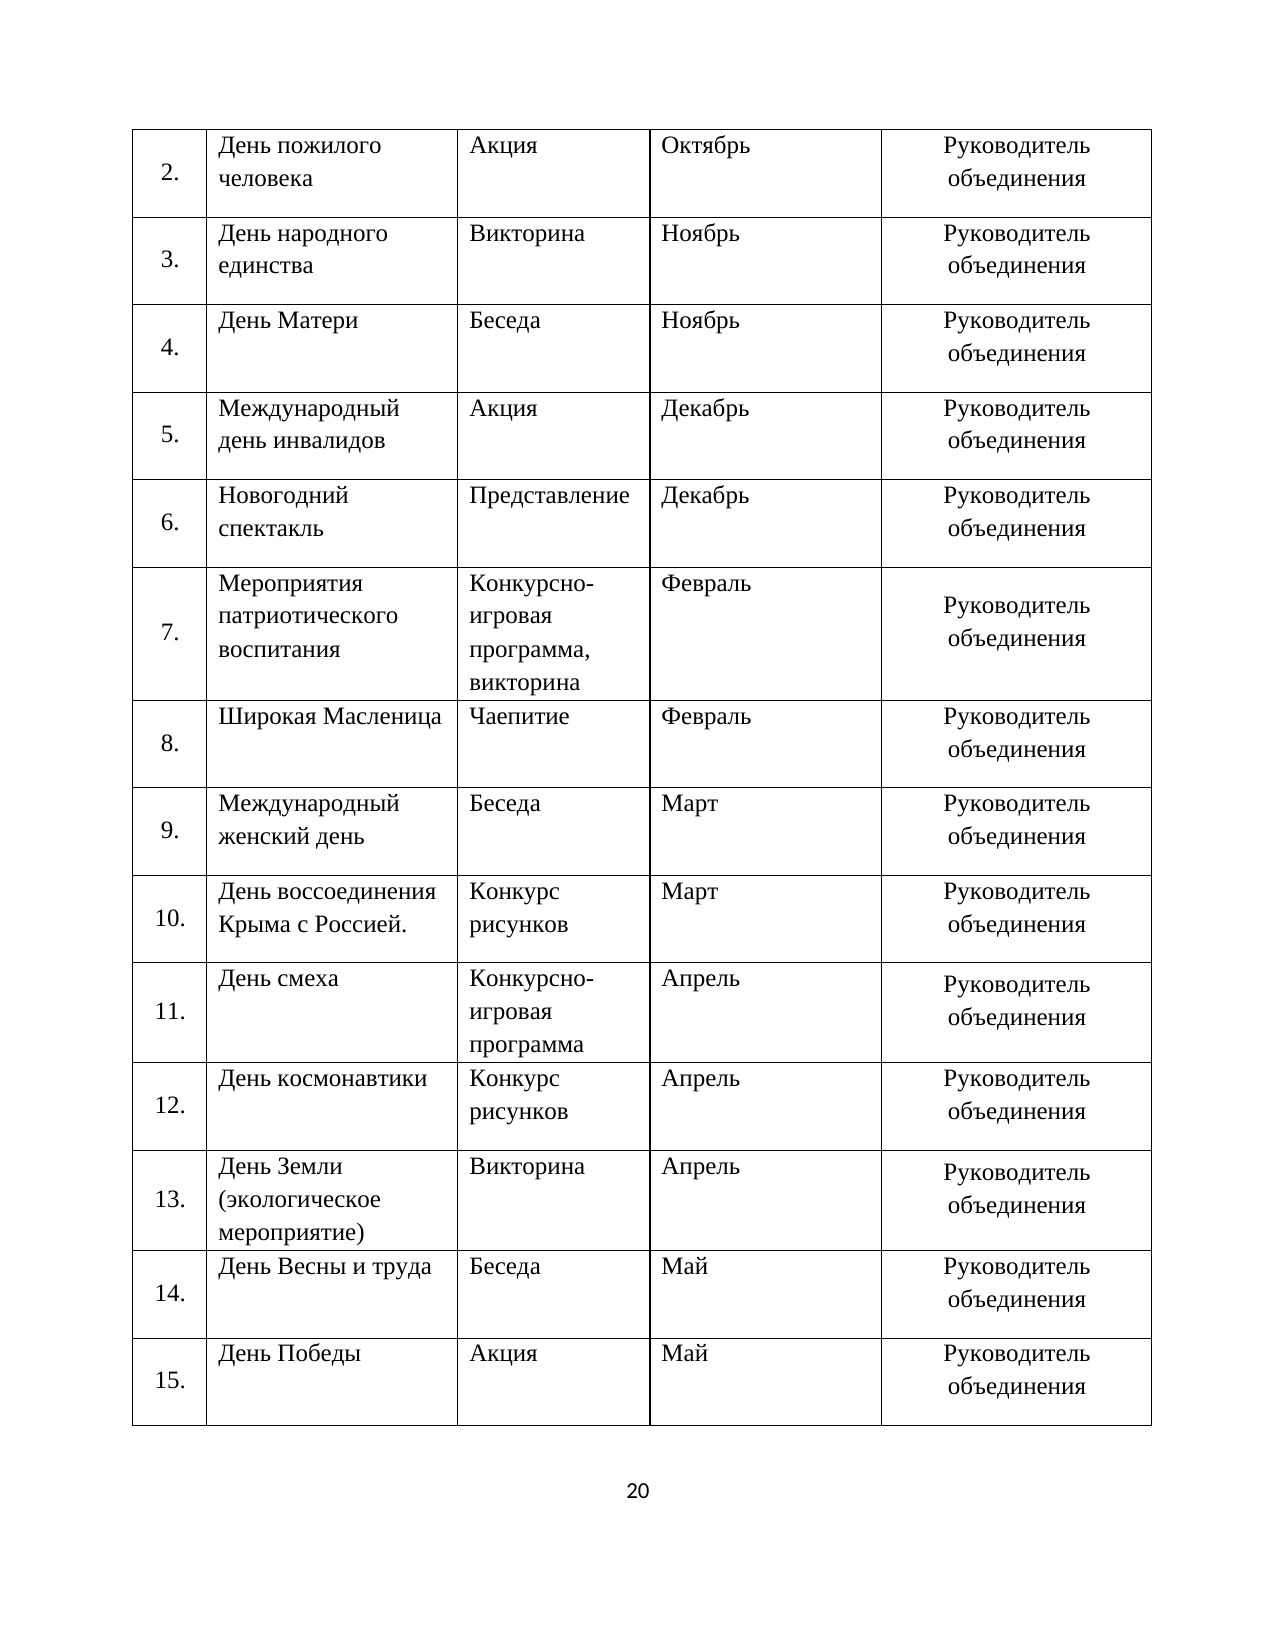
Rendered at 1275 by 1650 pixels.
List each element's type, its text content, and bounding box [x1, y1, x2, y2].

table_cell Викторина [458, 218, 649, 304]
table_cell Март [651, 876, 881, 962]
table_cell 12. [133, 1063, 206, 1150]
table_cell 9. [133, 788, 206, 875]
table_cell Декабрь [651, 480, 881, 567]
table_cell День народного единства [207, 218, 457, 304]
table_cell Руководитель объединения [882, 393, 1151, 479]
table_cell Акция [458, 1339, 649, 1425]
table_cell Ноябрь [651, 305, 881, 392]
table_cell 11. [133, 963, 206, 1062]
table_cell Руководитель объединения [882, 218, 1151, 304]
table_cell 13. [133, 1151, 206, 1250]
table_cell Руководитель объединения [882, 788, 1151, 875]
table_cell Акция [458, 393, 649, 479]
table_cell Октябрь [651, 130, 881, 217]
table_cell Международный женский день [207, 788, 457, 875]
table_cell Руководитель объединения [882, 1339, 1151, 1425]
table_cell 14. [133, 1251, 206, 1337]
table_cell Конкурс рисунков [458, 876, 649, 962]
table_cell Конкурс рисунков [458, 1063, 649, 1150]
table_cell Февраль [651, 701, 881, 787]
table_cell Руководитель объединения [882, 1251, 1151, 1337]
table_cell Руководитель объединения [882, 1151, 1151, 1250]
table_cell Беседа [458, 1251, 649, 1337]
table_cell День космонавтики [207, 1063, 457, 1150]
table_cell День воссоединения Крыма с Россией. [207, 876, 457, 962]
table_cell Май [651, 1251, 881, 1337]
table_cell Международный день инвалидов [207, 393, 457, 479]
table_cell День Победы [207, 1339, 457, 1425]
table_cell Ноябрь [651, 218, 881, 304]
table_cell Конкурсно-игровая программа, викторина [458, 568, 649, 700]
table_cell День Весны и труда [207, 1251, 457, 1337]
table_cell Руководитель объединения [882, 568, 1151, 700]
table_cell 6. [133, 480, 206, 567]
table_cell День Земли (экологическое мероприятие) [207, 1151, 457, 1250]
table_cell Руководитель объединения [882, 305, 1151, 392]
table_cell День смеха [207, 963, 457, 1062]
table_cell 7. [133, 568, 206, 700]
table_cell Апрель [651, 963, 881, 1062]
table_cell Декабрь [651, 393, 881, 479]
table_cell 10. [133, 876, 206, 962]
table_cell 5. [133, 393, 206, 479]
table_cell Представление [458, 480, 649, 567]
table_cell Конкурсно-игровая программа [458, 963, 649, 1062]
table_cell 8. [133, 701, 206, 787]
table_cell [882, 130, 1151, 217]
table_cell Апрель [651, 1063, 881, 1150]
table_cell Апрель [651, 1151, 881, 1250]
table_cell Май [651, 1339, 881, 1425]
table_cell 15. [133, 1339, 206, 1425]
table_cell День Матери [207, 305, 457, 392]
table_cell Руководитель объединения [882, 701, 1151, 787]
table_cell Руководитель объединения [882, 1063, 1151, 1150]
table_cell Руководитель объединения [882, 963, 1151, 1062]
table_cell Руководитель объединения [882, 480, 1151, 567]
table_cell Руководитель объединения [882, 876, 1151, 962]
table_cell Беседа [458, 788, 649, 875]
table_cell День пожилого человека [207, 130, 457, 217]
table_cell Акция [458, 130, 649, 217]
table_cell 4. [133, 305, 206, 392]
table_cell 2. [133, 130, 206, 217]
table_cell Новогодний спектакль [207, 480, 457, 567]
table_cell Март [651, 788, 881, 875]
table_cell Беседа [458, 305, 649, 392]
table_cell Чаепитие [458, 701, 649, 787]
table_cell Февраль [651, 568, 881, 700]
table_cell 3. [133, 218, 206, 304]
table_cell Викторина [458, 1151, 649, 1250]
table_cell Мероприятия патриотического воспитания [207, 568, 457, 700]
table_cell Широкая Масленица [207, 701, 457, 787]
